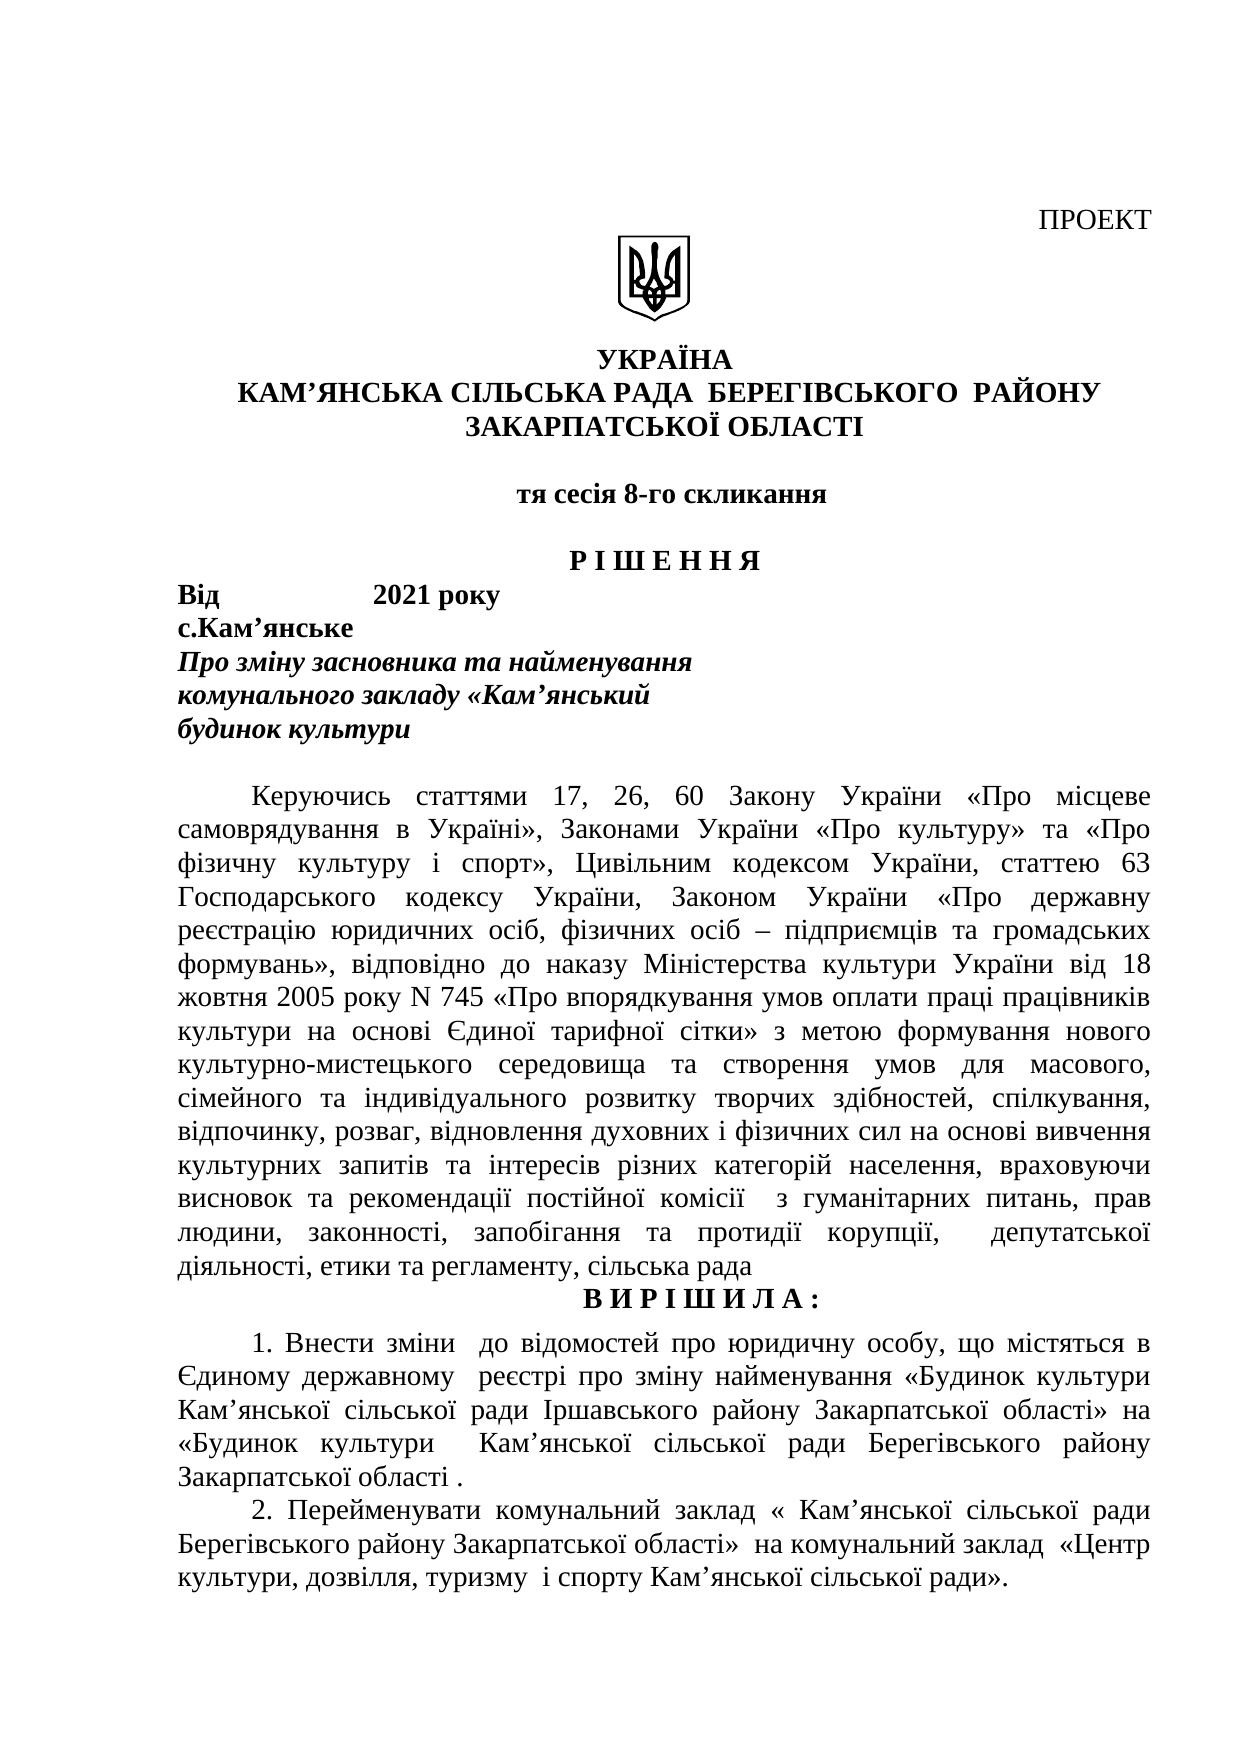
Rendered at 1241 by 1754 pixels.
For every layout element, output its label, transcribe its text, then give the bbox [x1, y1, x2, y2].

text 2. Перейменувати комунальний заклад « Кам’янської сільської ради Берегівського району Закарпатської області» на комунальний заклад «Центр культури, дозвілля, туризму і спорту Кам’янської сільської ради». [177, 1492, 1152, 1593]
subtitle УКРАЇНА [177, 342, 1152, 376]
subtitle КАМ’ЯНСЬКА СІЛЬСЬКА РАДА БЕРЕГІВСЬКОГО РАЙОНУ [237, 376, 1152, 409]
text Р І Ш Е Н Н Я [177, 543, 1152, 577]
text Від 2021 року [177, 577, 1152, 610]
text будинок культури [177, 711, 1152, 744]
text Про зміну засновника та найменування [177, 644, 1152, 677]
text тя сесія 8-го скликання [177, 476, 1152, 510]
text В И Р І Ш И Л А : [177, 1281, 1152, 1315]
text Керуючись статтями 17, 26, 60 Закону України «Про місцеве самоврядування в Україні», Законами України «Про культуру» та «Про фізичну культуру і спорт», Цивільним кодексом України, статтею 63 Господарського кодексу України, Законом України «Про державну реєстрацію юридичних осіб, фізичних осіб – підприємців та громадських формувань», відповідно до наказу Міністерства культури України від 18 жовтня 2005 року N 745 «Про впорядкування умов оплати праці працівників культури на основі Єдиної тарифної сітки» з метою формування нового культурно-мистецького середовища та створення умов для масового, сімейного та індивідуального розвитку творчих здібностей, спілкування, відпочинку, розваг, відновлення духовних і фізичних сил на основі вивчення культурних запитів та інтересів різних категорій населення, враховуючи висновок та рекомендації постійної комісії з гуманітарних питань, прав людини, законності, запобігання та протидії корупції, депутатської діяльності, етики та регламенту, сільська рада [177, 778, 1152, 1281]
text с.Кам’янське [177, 610, 1152, 644]
text ЗАКАРПАТСЬКОЇ ОБЛАСТІ [177, 409, 1152, 443]
text комунального закладу «Кам’янський [177, 677, 1152, 711]
text ПРОЕКТ [177, 174, 1152, 236]
text 1. Внести зміни до відомостей про юридичну особу, що містяться в Єдиному державному реєстрі про зміну найменування «Будинок культури Кам’янської сільської ради Іршавського району Закарпатської області» на «Будинок культури Кам’янської сільської ради Берегівського району Закарпатської області . [177, 1325, 1152, 1492]
